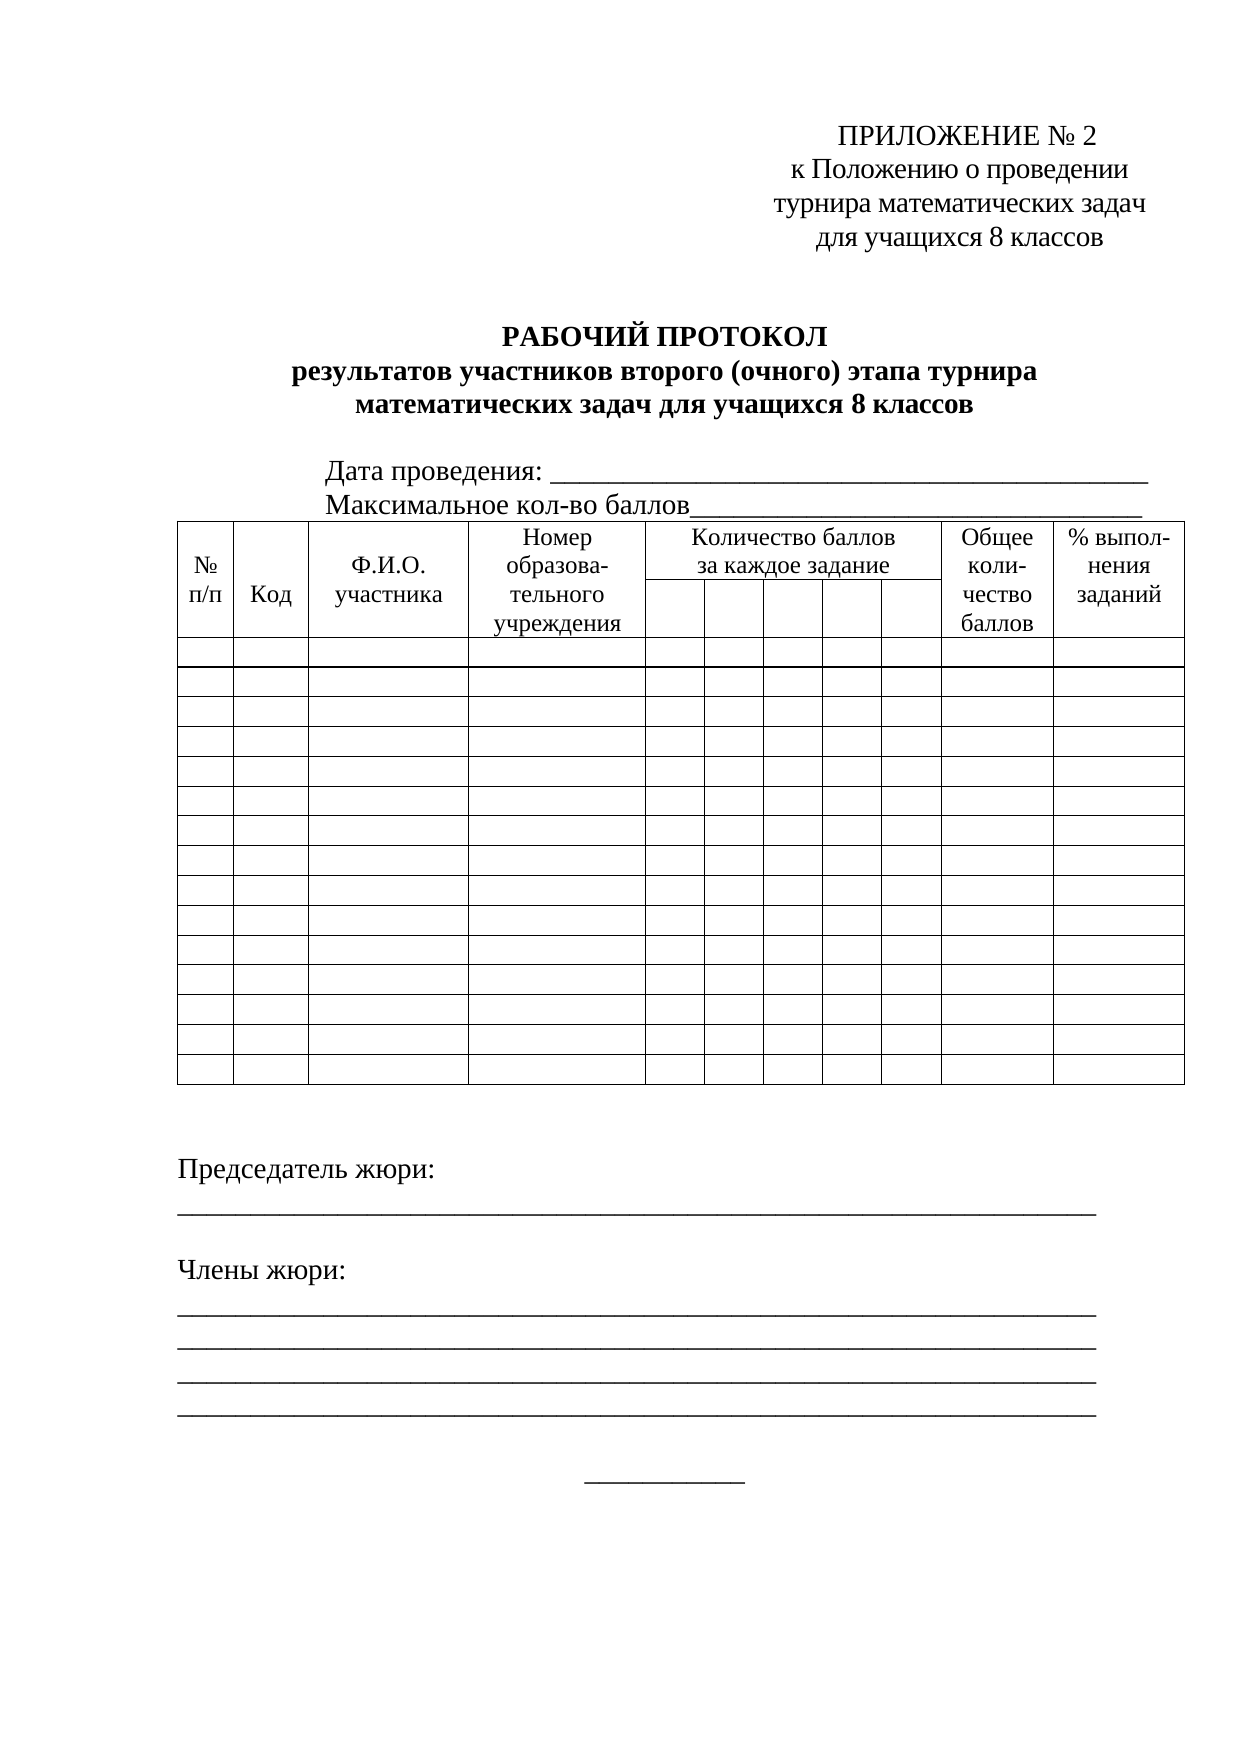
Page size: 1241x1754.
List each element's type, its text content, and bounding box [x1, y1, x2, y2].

table_cell [234, 965, 308, 994]
table_cell [309, 697, 468, 726]
table_cell [469, 1055, 645, 1083]
table_cell [1054, 936, 1184, 964]
table_cell [942, 906, 1053, 934]
table_cell [764, 727, 822, 756]
table_cell [309, 638, 468, 666]
table_cell [882, 816, 941, 845]
table_header Код [234, 522, 308, 637]
table_cell [309, 936, 468, 964]
table_cell [942, 846, 1053, 875]
table_cell [309, 757, 468, 786]
table_cell [234, 787, 308, 815]
table_cell [646, 965, 704, 994]
table_cell [764, 757, 822, 786]
table_cell [764, 936, 822, 964]
text для учащихся 8 классов [723, 219, 1196, 252]
table_cell [764, 816, 822, 845]
table_cell [823, 876, 881, 905]
table_cell [178, 787, 233, 815]
table_cell [823, 995, 881, 1024]
table_cell [1054, 668, 1184, 696]
table_cell [178, 846, 233, 875]
table_cell [882, 580, 941, 637]
text математических задач для учащихся 8 классов [177, 386, 1152, 420]
table_cell [178, 995, 233, 1024]
table_cell [469, 846, 645, 875]
table_cell [705, 638, 763, 666]
table_cell [823, 580, 881, 637]
table_header Номер образова- тельного учреждения [469, 522, 645, 637]
table_cell [823, 846, 881, 875]
table_cell [234, 995, 308, 1024]
table_cell [764, 846, 822, 875]
table_cell [1054, 787, 1184, 815]
text результатов участников второго (очного) этапа турнира [177, 353, 1152, 386]
table_cell [469, 876, 645, 905]
table_cell [942, 638, 1053, 666]
table_cell [469, 906, 645, 934]
table_cell [1054, 638, 1184, 666]
table_cell [764, 995, 822, 1024]
table_cell [705, 876, 763, 905]
table_cell [234, 846, 308, 875]
table_cell [882, 668, 941, 696]
table_cell [309, 876, 468, 905]
table_header Количество баллов за каждое задание [646, 522, 941, 579]
table_cell [646, 580, 704, 637]
table_cell [942, 1055, 1053, 1083]
table_cell [178, 668, 233, 696]
table_cell [469, 727, 645, 756]
table_cell [1054, 876, 1184, 905]
table_cell [646, 846, 704, 875]
table_cell [646, 668, 704, 696]
table_cell [764, 1055, 822, 1083]
table_cell [705, 816, 763, 845]
table_cell [646, 787, 704, 815]
table_cell [469, 757, 645, 786]
text _______________________________________________________________ [177, 1286, 1152, 1319]
table_cell [1054, 906, 1184, 934]
table_header № п/п [178, 522, 233, 637]
table_cell [942, 757, 1053, 786]
table_cell [178, 697, 233, 726]
table_cell [823, 668, 881, 696]
table_cell [646, 1055, 704, 1083]
text _______________________________________________________________ [177, 1386, 1152, 1420]
text Члены жюри: [177, 1252, 1152, 1286]
table_cell [942, 876, 1053, 905]
table_cell [882, 1055, 941, 1083]
table_cell [234, 906, 308, 934]
table_cell [234, 876, 308, 905]
table_cell [882, 787, 941, 815]
text турнира математических задач [723, 185, 1196, 219]
table_header Ф.И.О. участника [309, 522, 468, 637]
table_cell [942, 727, 1053, 756]
text ПРИЛОЖЕНИЕ № 2 [738, 118, 1196, 152]
table_cell [705, 697, 763, 726]
table_cell [646, 876, 704, 905]
table_cell [942, 787, 1053, 815]
table_cell [942, 965, 1053, 994]
table_cell [764, 965, 822, 994]
table_cell [882, 727, 941, 756]
table_cell [309, 816, 468, 845]
table_cell [764, 1025, 822, 1054]
text к Положению о проведении [723, 152, 1196, 185]
table_cell [1054, 1055, 1184, 1083]
table_cell [882, 936, 941, 964]
table_cell [1054, 846, 1184, 875]
table_cell [646, 936, 704, 964]
table_cell [823, 816, 881, 845]
table_cell [882, 638, 941, 666]
table_cell [942, 936, 1053, 964]
table_cell [1054, 1025, 1184, 1054]
table_cell [823, 727, 881, 756]
text _______________________________________________________________ [177, 1319, 1152, 1353]
table_cell [646, 727, 704, 756]
table_cell [178, 906, 233, 934]
table_cell [646, 816, 704, 845]
table_cell [705, 1055, 763, 1083]
table_cell [646, 995, 704, 1024]
table_cell [823, 697, 881, 726]
text ___________ [177, 1453, 1152, 1487]
table_cell [705, 757, 763, 786]
table_cell [469, 816, 645, 845]
table_cell [178, 638, 233, 666]
table_cell [178, 727, 233, 756]
table_cell [1054, 757, 1184, 786]
table_cell [646, 697, 704, 726]
table_cell [823, 936, 881, 964]
table_cell [882, 906, 941, 934]
table_cell [882, 846, 941, 875]
table_cell [1054, 697, 1184, 726]
table_cell [823, 1055, 881, 1083]
table_cell [234, 1025, 308, 1054]
table_cell [234, 757, 308, 786]
table_cell [309, 1025, 468, 1054]
table_cell [705, 1025, 763, 1054]
table_cell [1054, 965, 1184, 994]
table_cell [882, 876, 941, 905]
table_cell [882, 697, 941, 726]
table_cell [469, 697, 645, 726]
table_cell [823, 787, 881, 815]
table_cell [234, 697, 308, 726]
text Председатель жюри: _______________________________________________________________ [177, 1152, 1152, 1219]
table_header % выпол-нения заданий [1054, 522, 1184, 637]
table_cell [882, 757, 941, 786]
table_cell [764, 580, 822, 637]
table_cell [178, 1025, 233, 1054]
table_cell [764, 638, 822, 666]
table_cell [823, 638, 881, 666]
table_cell [705, 787, 763, 815]
table_cell [309, 846, 468, 875]
table_cell [646, 1025, 704, 1054]
table_cell [705, 936, 763, 964]
table_cell [309, 1055, 468, 1083]
table_cell [823, 906, 881, 934]
table_cell [705, 580, 763, 637]
table_cell [1054, 995, 1184, 1024]
table_cell [234, 727, 308, 756]
table_cell [646, 638, 704, 666]
table_cell [705, 906, 763, 934]
table_cell [1054, 727, 1184, 756]
table_cell [764, 906, 822, 934]
table_cell [823, 1025, 881, 1054]
table_cell [823, 965, 881, 994]
table_cell [178, 1055, 233, 1083]
table_cell [234, 668, 308, 696]
table_header Общее коли-чество баллов [942, 522, 1053, 637]
table_cell [469, 638, 645, 666]
table_cell [823, 757, 881, 786]
table_cell [178, 936, 233, 964]
table_cell [705, 668, 763, 696]
table_cell [705, 965, 763, 994]
table_cell [942, 995, 1053, 1024]
table_cell [178, 816, 233, 845]
table_cell [705, 727, 763, 756]
table_cell [942, 697, 1053, 726]
table_cell [234, 638, 308, 666]
table_cell [309, 965, 468, 994]
table_cell [469, 995, 645, 1024]
table_cell [234, 1055, 308, 1083]
text _______________________________________________________________ [177, 1353, 1152, 1386]
table_cell [309, 727, 468, 756]
table_cell [764, 787, 822, 815]
table_cell [309, 787, 468, 815]
table_cell [469, 787, 645, 815]
table_cell [469, 668, 645, 696]
table_cell [764, 876, 822, 905]
table_cell [178, 757, 233, 786]
table_cell [469, 1025, 645, 1054]
table_cell [1054, 816, 1184, 845]
text РАБОЧИЙ ПРОТОКОЛ [177, 319, 1152, 353]
text Дата проведения: _________________________________________ [177, 453, 1152, 487]
table_cell [764, 697, 822, 726]
table_cell [942, 668, 1053, 696]
table_cell [882, 1025, 941, 1054]
table_cell [469, 936, 645, 964]
table_cell [309, 668, 468, 696]
table_cell [646, 757, 704, 786]
table_cell [882, 995, 941, 1024]
table_cell [942, 1025, 1053, 1054]
text Максимальное кол-во баллов_______________________________ [177, 487, 1152, 521]
table_cell [469, 965, 645, 994]
table_cell [309, 906, 468, 934]
table_cell [178, 876, 233, 905]
table_cell [309, 995, 468, 1024]
table_cell [764, 668, 822, 696]
table_cell [646, 906, 704, 934]
table_cell [234, 816, 308, 845]
table_cell [705, 846, 763, 875]
table_cell [942, 816, 1053, 845]
table_cell [882, 965, 941, 994]
table_cell [705, 995, 763, 1024]
table_cell [234, 936, 308, 964]
table_cell [178, 965, 233, 994]
